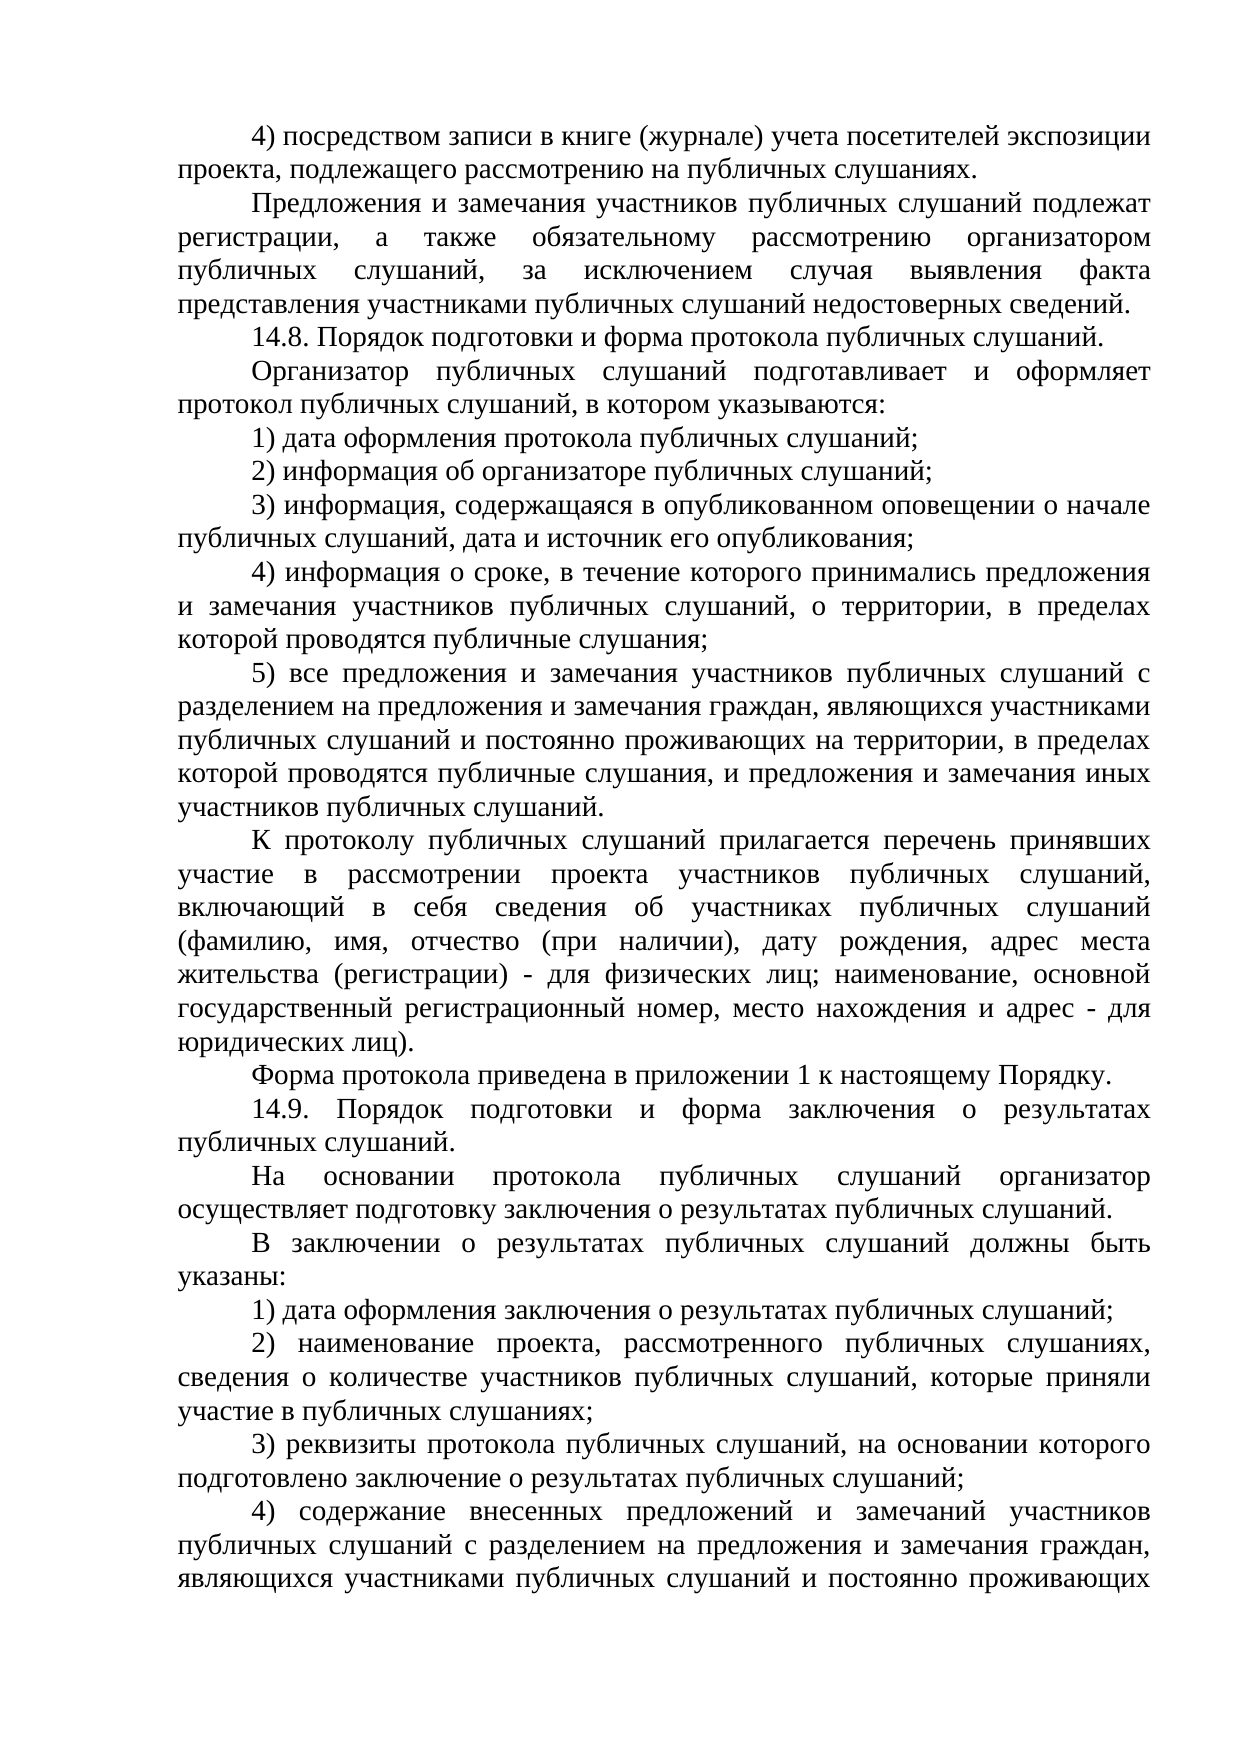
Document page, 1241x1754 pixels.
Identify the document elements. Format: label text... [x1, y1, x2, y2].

text 1) дата оформления заключения о результатах публичных слушаний; [177, 1292, 1152, 1326]
text В заключении о результатах публичных слушаний должны быть указаны: [177, 1225, 1152, 1292]
text 4) посредством записи в книге (журнале) учета посетителей экспозиции проекта, подлежащего рассмотрению на публичных слушаниях. [177, 118, 1152, 185]
text 4) информация о сроке, в течение которого принимались предложения и замечания участников публичных слушаний, о территории, в пределах которой проводятся публичные слушания; [177, 554, 1152, 655]
text Форма протокола приведена в приложении 1 к настоящему Порядку. [177, 1057, 1152, 1091]
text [177, 1493, 1152, 1594]
text 14.9. Порядок подготовки и форма заключения о результатах публичных слушаний. [177, 1091, 1152, 1158]
text На основании протокола публичных слушаний организатор осуществляет подготовку заключения о результатах публичных слушаний. [177, 1158, 1152, 1225]
text 14.8. Порядок подготовки и форма протокола публичных слушаний. [177, 319, 1152, 353]
text 5) все предложения и замечания участников публичных слушаний с разделением на предложения и замечания граждан, являющихся участниками публичных слушаний и постоянно проживающих на территории, в пределах которой проводятся публичные слушания, и предложения и замечания иных участников публичных слушаний. [177, 655, 1152, 822]
text 3) информация, содержащаяся в опубликованном оповещении о начале публичных слушаний, дата и источник его опубликования; [177, 487, 1152, 554]
text Организатор публичных слушаний подготавливает и оформляет протокол публичных слушаний, в котором указываются: [177, 353, 1152, 420]
text 2) информация об организаторе публичных слушаний; [177, 453, 1152, 487]
text 1) дата оформления протокола публичных слушаний; [177, 420, 1152, 453]
text Предложения и замечания участников публичных слушаний подлежат регистрации, а также обязательному рассмотрению организатором публичных слушаний, за исключением случая выявления факта представления участниками публичных слушаний недостоверных сведений. [177, 185, 1152, 319]
text К протоколу публичных слушаний прилагается перечень принявших участие в рассмотрении проекта участников публичных слушаний, включающий в себя сведения об участниках публичных слушаний (фамилию, имя, отчество (при наличии), дату рождения, адрес места жительства (регистрации) - для физических лиц; наименование, основной государственный регистрационный номер, место нахождения и адрес - для юридических лиц). [177, 822, 1152, 1057]
text 2) наименование проекта, рассмотренного публичных слушаниях, сведения о количестве участников публичных слушаний, которые приняли участие в публичных слушаниях; [177, 1326, 1152, 1426]
text 3) реквизиты протокола публичных слушаний, на основании которого подготовлено заключение о результатах публичных слушаний; [177, 1426, 1152, 1493]
